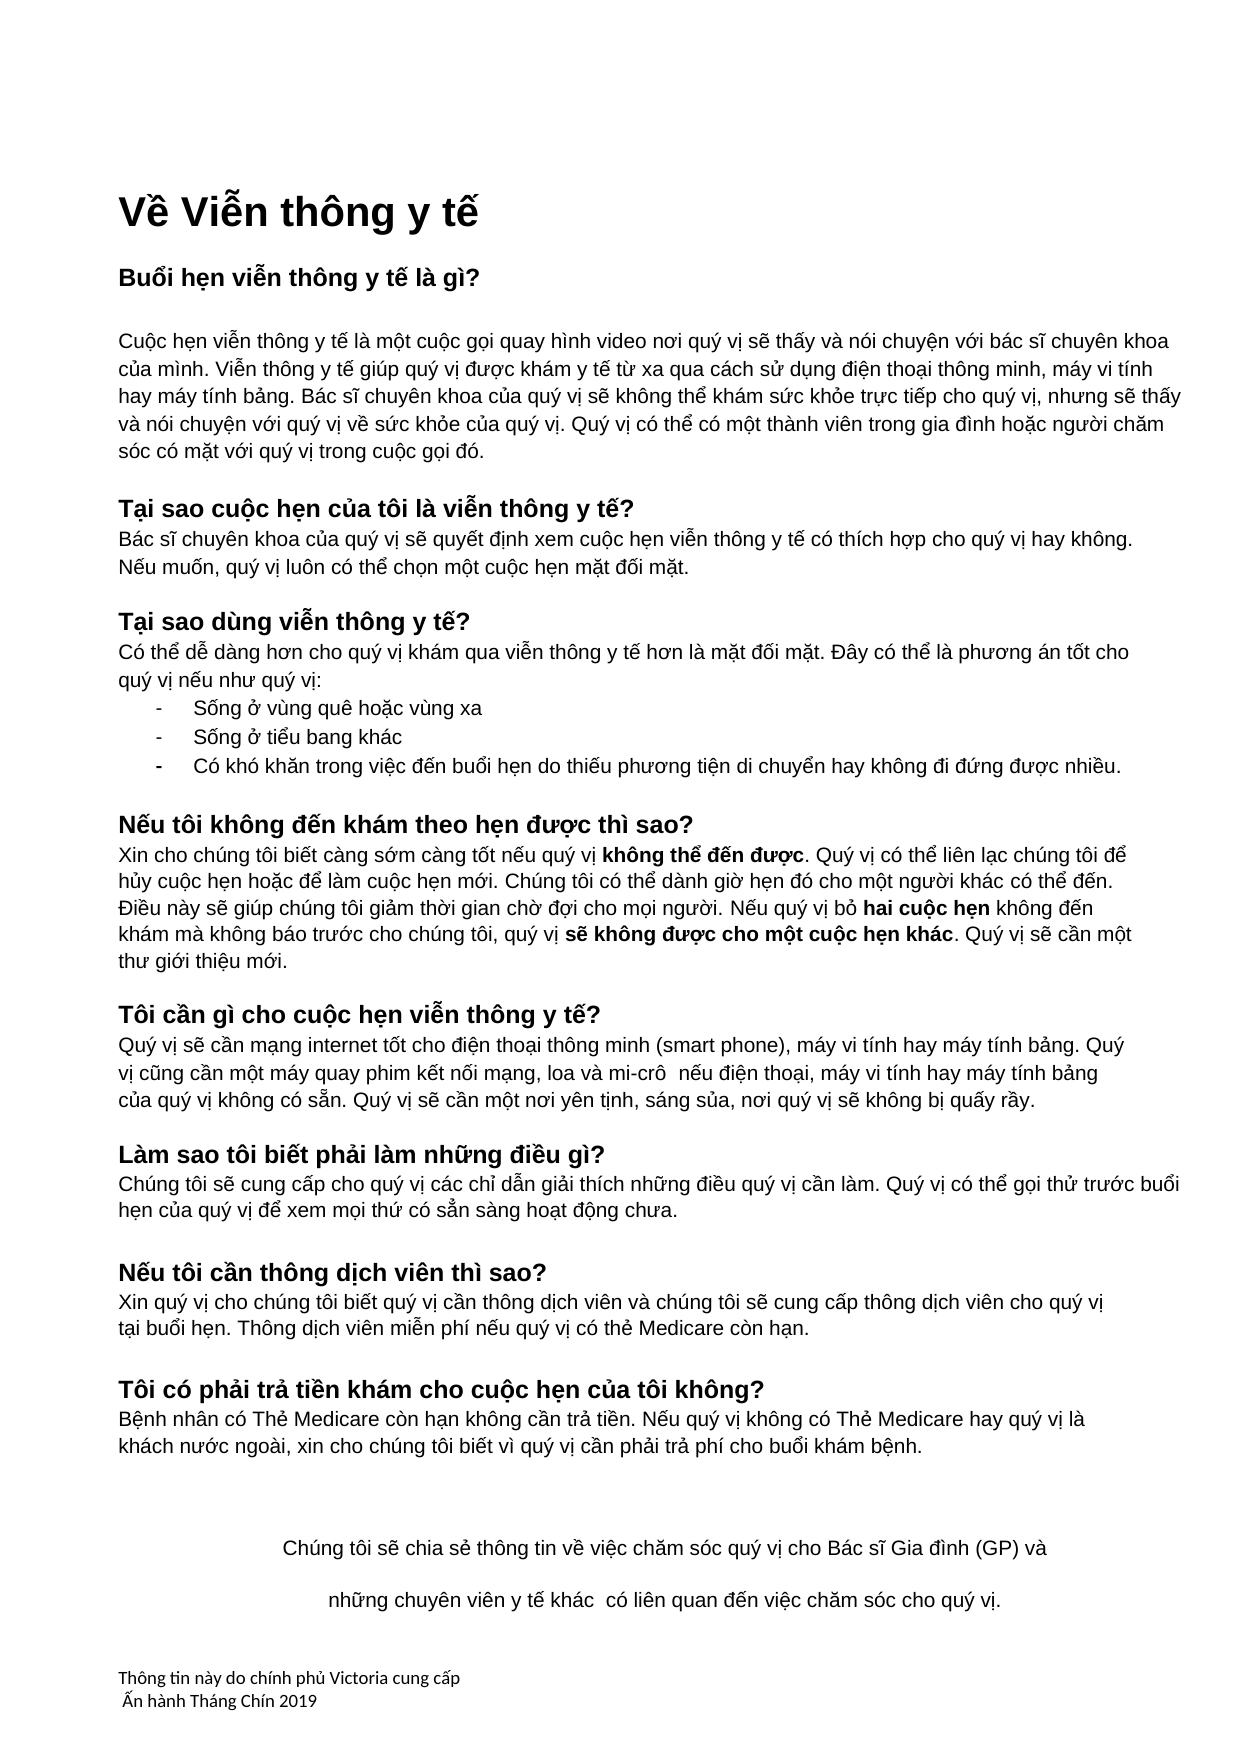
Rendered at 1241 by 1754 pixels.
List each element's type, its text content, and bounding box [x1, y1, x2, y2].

text Bác sĩ chuyên khoa của quý vị sẽ quyết định xem cuộc hẹn viễn thông y tế có thích hợp cho quý vị hay không. Nếu muốn, quý vị luôn có thể chọn một cuộc hẹn mặt đối mặt. [118, 527, 1137, 578]
text Tôi cần gì cho cuộc hẹn viễn thông y tế? [118, 1000, 1137, 1028]
text Tại sao cuộc hẹn của tôi là viễn thông y tế? [118, 494, 1137, 523]
list Sống ở tiểu bang khác [156, 724, 1137, 749]
text Buổi hẹn viễn thông y tế là gì? [118, 263, 1186, 292]
text Nếu tôi cần thông dịch viên thì sao? [118, 1258, 1122, 1287]
list Có khó khăn trong việc đến buổi hẹn do thiếu phương tiện di chuyển hay không đi đứng được nhiều. [156, 753, 1137, 779]
text Bệnh nhân có Thẻ Medicare còn hạn không cần trả tiền. Nếu quý vị không có Thẻ Medicare hay quý vị là khách nước ngoài, xin cho chúng tôi biết vì quý vị cần phải trả phí cho buổi khám bệnh. [118, 1407, 1137, 1457]
text Xin cho chúng tôi biết càng sớm càng tốt nếu quý vị không thể đến được. Quý vị có thể liên lạc chúng tôi để hủy cuộc hẹn hoặc để làm cuộc hẹn mới. Chúng tôi có thể dành giờ hẹn đó cho một người khác có thể đến. Điều này sẽ giúp chúng tôi giảm thời gian chờ đợi cho mọi người. Nếu quý vị bỏ hai cuộc hẹn không đến khám mà không báo trước cho chúng tôi, quý vị sẽ không được cho một cuộc hẹn khác. Quý vị sẽ cần một thư giới thiệu mới. [118, 843, 1137, 972]
list Sống ở vùng quê hoặc vùng xa [156, 695, 1137, 720]
text Quý vị sẽ cần mạng internet tốt cho điện thoại thông minh (smart phone), máy vi tính hay máy tính bảng. Quý vị cũng cần một máy quay phim kết nối mạng, loa và mi-crô nếu điện thoại, máy vi tính hay máy tính bảng của quý vị không có sẵn. Quý vị sẽ cần một nơi yên tịnh, sáng sủa, nơi quý vị sẽ không bị quấy rầy. [118, 1033, 1137, 1112]
text Tôi có phải trả tiền khám cho cuộc hẹn của tôi không? [118, 1376, 1122, 1404]
text Chúng tôi sẽ cung cấp cho quý vị các chỉ dẫn giải thích những điều quý vị cần làm. Quý vị có thể gọi thử trước buổi hẹn của quý vị để xem mọi thứ có sẳn sàng hoạt động chưa. [118, 1172, 1186, 1222]
text Cuộc hẹn viễn thông y tế là một cuộc gọi quay hình video nơi quý vị sẽ thấy và nói chuyện với bác sĩ chuyên khoa của mình. Viễn thông y tế giúp quý vị được khám y tế từ xa qua cách sử dụng điện thoại thông minh, máy vi tính hay máy tính bảng. Bác sĩ chuyên khoa của quý vị sẽ không thể khám sức khỏe trực tiếp cho quý vị, nhưng sẽ thấy và nói chuyện với quý vị về sức khỏe của quý vị. Quý vị có thể có một thành viên trong gia đình hoặc người chăm sóc có mặt với quý vị trong cuộc gọi đó. [118, 329, 1186, 463]
text Về Viễn thông y tế [118, 187, 1137, 235]
text những chuyên viên y tế khác có liên quan đến việc chăm sóc cho quý vị. [118, 1587, 1137, 1611]
text Có thể dễ dàng hơn cho quý vị khám qua viễn thông y tế hơn là mặt đối mặt. Đây có thể là phương án tốt cho quý vị nếu như quý vị: [118, 640, 1137, 691]
text Nếu tôi không đến khám theo hẹn được thì sao? [118, 810, 1137, 839]
text Xin quý vị cho chúng tôi biết quý vị cần thông dịch viên và chúng tôi sẽ cung cấp thông dịch viên cho quý vị tại buổi hẹn. Thông dịch viên miễn phí nếu quý vị có thẻ Medicare còn hạn. [118, 1289, 1122, 1340]
text Làm sao tôi biết phải làm những điều gì? [118, 1140, 1186, 1169]
text Chúng tôi sẽ chia sẻ thông tin về việc chăm sóc quý vị cho Bác sĩ Gia đình (GP) và [118, 1536, 1137, 1560]
text Tại sao dùng viễn thông y tế? [118, 607, 1137, 636]
